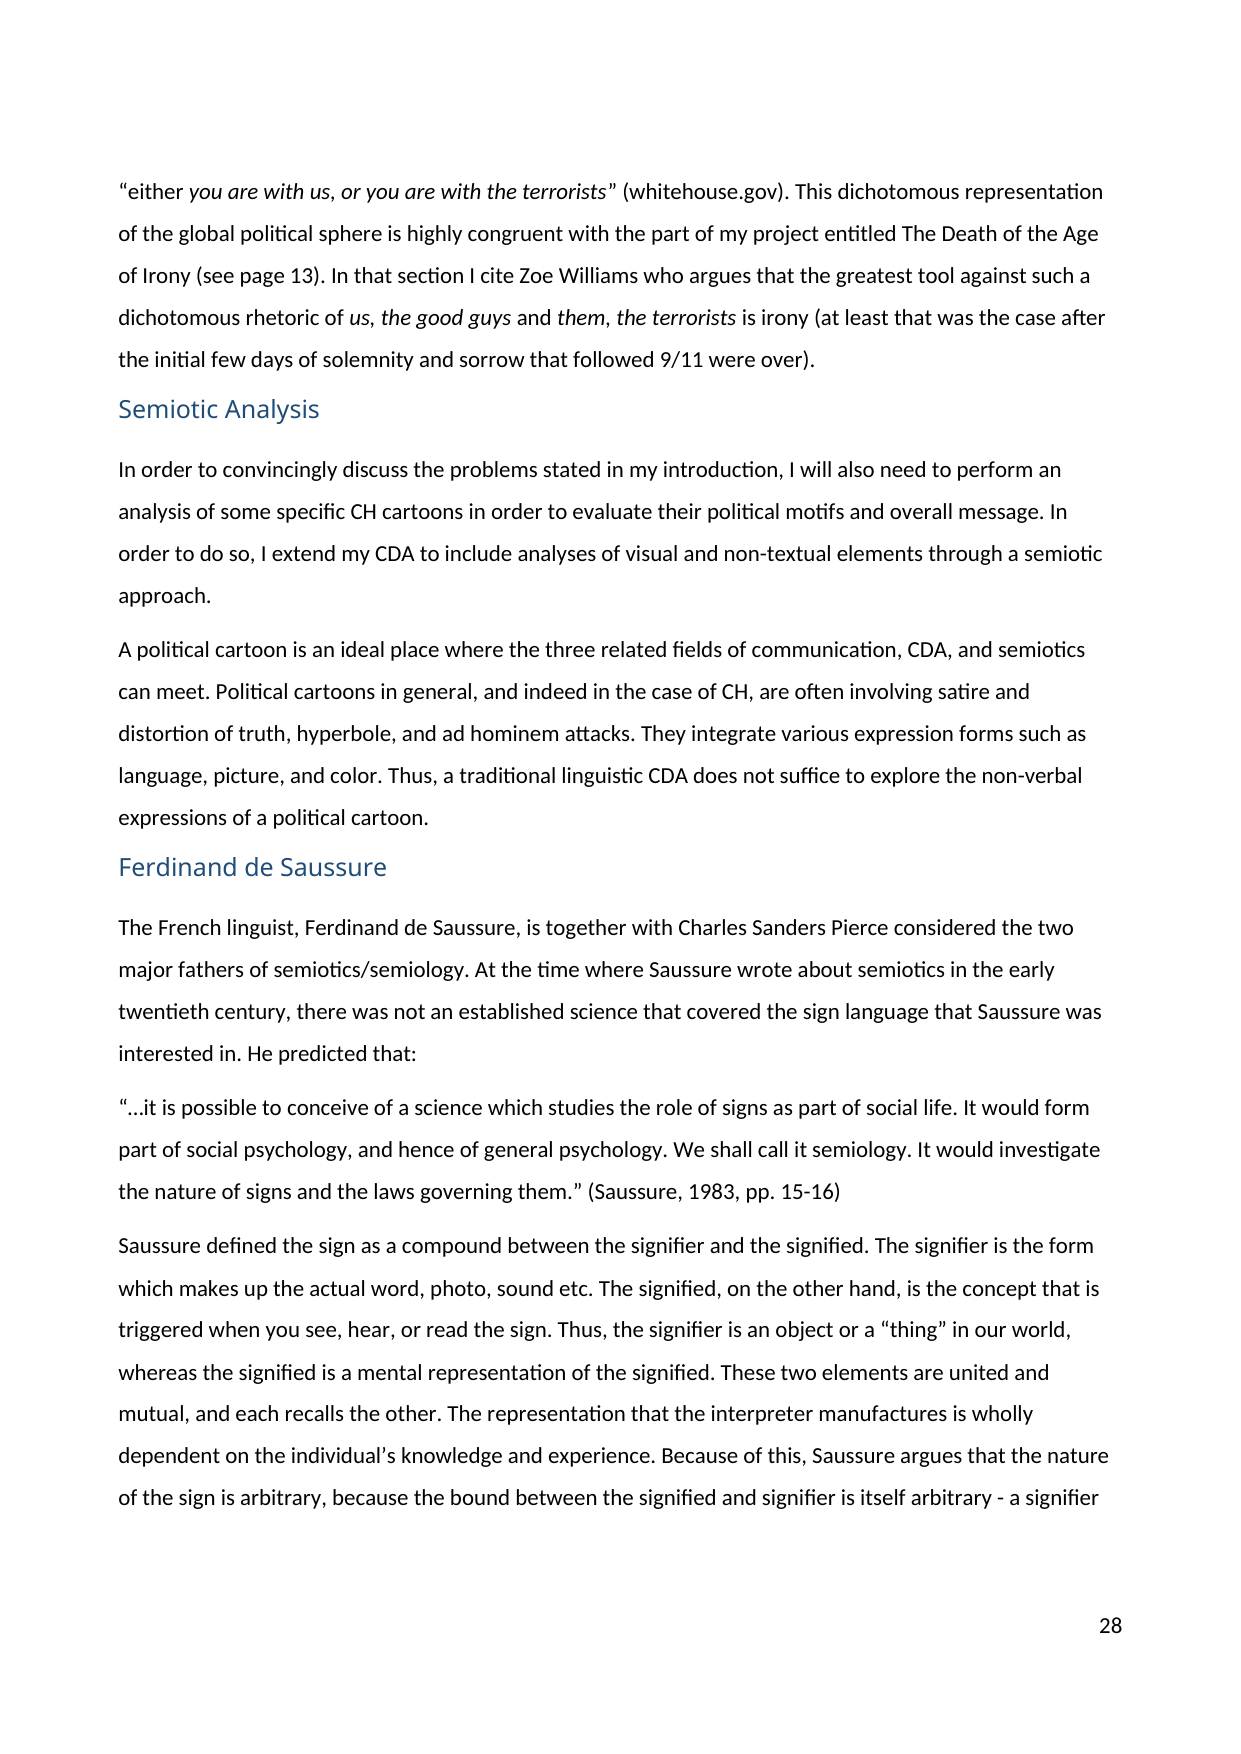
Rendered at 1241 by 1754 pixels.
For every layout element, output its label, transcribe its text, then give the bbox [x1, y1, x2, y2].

subtitle Semiotic Analysis [118, 391, 1122, 425]
text In order to convincingly discuss the problems stated in my introduction, I will also need to perform an analysis of some specific CH cartoons in order to evaluate their political motifs and overall message. In order to do so, I extend my CDA to include analyses of visual and non-textual elements through a semiotic approach. [118, 455, 1122, 609]
text “…it is possible to conceive of a science which studies the role of signs as part of social life. It would form part of social psychology, and hence of general psychology. We shall call it semiology. It would investigate the nature of signs and the laws governing them.” (Saussure, 1983, pp. 15-16) [118, 1093, 1122, 1205]
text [118, 177, 1122, 373]
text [118, 1232, 1122, 1512]
subtitle Ferdinand de Saussure [118, 849, 1122, 883]
text The French linguist, Ferdinand de Saussure, is together with Charles Sanders Pierce considered the two major fathers of semiotics/semiology. At the time where Saussure wrote about semiotics in the early twentieth century, there was not an established science that covered the sign language that Saussure was interested in. He predicted that: [118, 913, 1122, 1067]
text A political cartoon is an ideal place where the three related fields of communication, CDA, and semiotics can meet. Political cartoons in general, and indeed in the case of CH, are often involving satire and distortion of truth, hyperbole, and ad hominem attacks. They integrate various expression forms such as language, picture, and color. Thus, a traditional linguistic CDA does not suffice to explore the non-verbal expressions of a political cartoon. [118, 635, 1122, 831]
